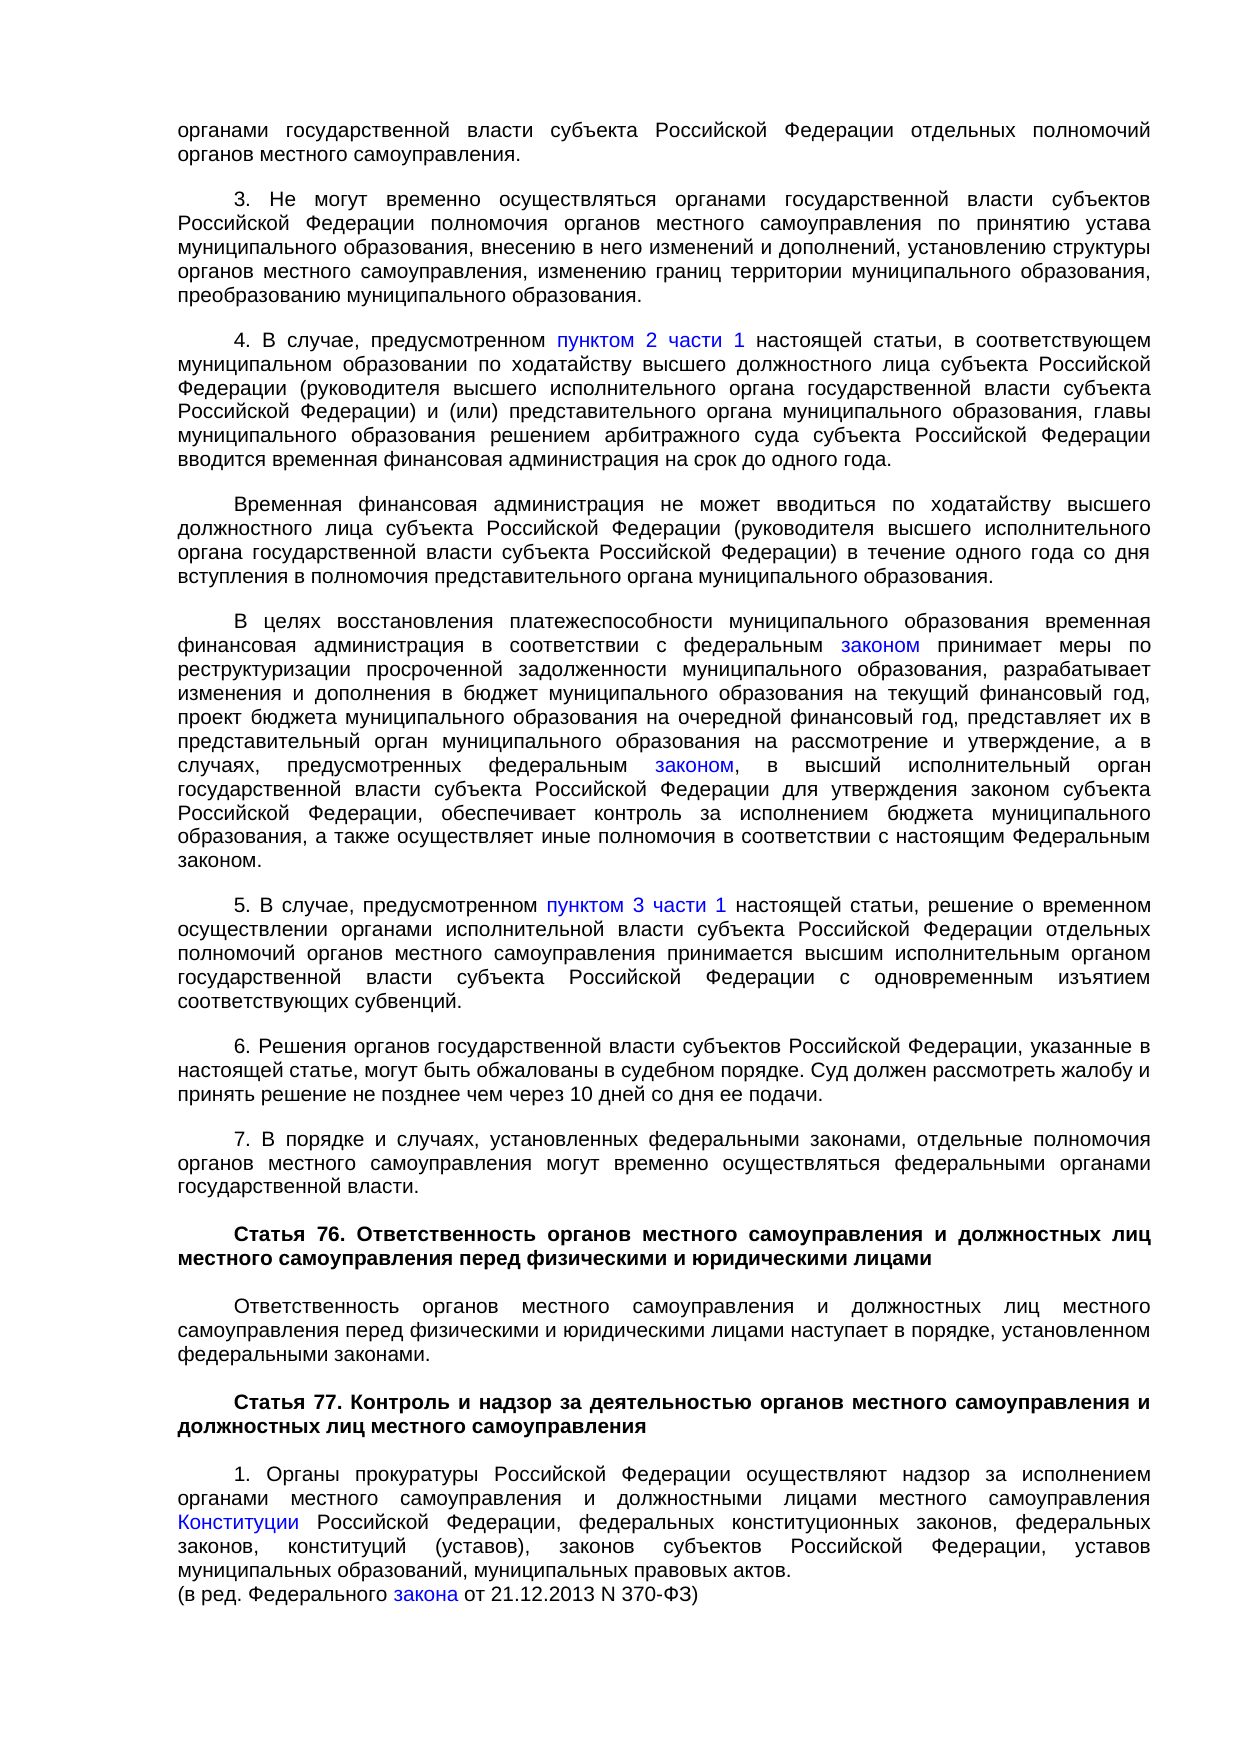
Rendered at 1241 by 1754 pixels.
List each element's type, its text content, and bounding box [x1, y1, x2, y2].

text 1. Органы прокуратуры Российской Федерации осуществляют надзор за исполнением органами местного самоуправления и должностными лицами местного самоуправления Конституции Российской Федерации, федеральных конституционных законов, федеральных законов, конституций (уставов), законов субъектов Российской Федерации, уставов муниципальных образований, муниципальных правовых актов. [177, 1462, 1152, 1582]
text 3. Не могут временно осуществляться органами государственной власти субъектов Российской Федерации полномочия органов местного самоуправления по принятию устава муниципального образования, внесению в него изменений и дополнений, установлению структуры органов местного самоуправления, изменению границ территории муниципального образования, преобразованию муниципального образования. [177, 187, 1152, 307]
title Статья 77. Контроль и надзор за деятельностью органов местного самоуправления и должностных лиц местного самоуправления [177, 1390, 1152, 1438]
text Ответственность органов местного самоуправления и должностных лиц местного самоуправления перед физическими и юридическими лицами наступает в порядке, установленном федеральными законами. [177, 1294, 1152, 1366]
text 4. В случае, предусмотренном пунктом 2 части 1 настоящей статьи, в соответствующем муниципальном образовании по ходатайству высшего должностного лица субъекта Российской Федерации (руководителя высшего исполнительного органа государственной власти субъекта Российской Федерации) и (или) представительного органа муниципального образования, главы муниципального образования решением арбитражного суда субъекта Российской Федерации вводится временная финансовая администрация на срок до одного года. [177, 327, 1152, 471]
text 6. Решения органов государственной власти субъектов Российской Федерации, указанные в настоящей статье, могут быть обжалованы в судебном порядке. Суд должен рассмотреть жалобу и принять решение не позднее чем через 10 дней со дня ее подачи. [177, 1034, 1152, 1106]
text (в ред. Федерального закона от 21.12.2013 N 370-ФЗ) [177, 1582, 1152, 1606]
text Временная финансовая администрация не может вводиться по ходатайству высшего должностного лица субъекта Российской Федерации (руководителя высшего исполнительного органа государственной власти субъекта Российской Федерации) в течение одного года со дня вступления в полномочия представительного органа муниципального образования. [177, 492, 1152, 588]
text 7. В порядке и случаях, установленных федеральными законами, отдельные полномочия органов местного самоуправления могут временно осуществляться федеральными органами государственной власти. [177, 1126, 1152, 1198]
title Статья 76. Ответственность органов местного самоуправления и должностных лиц местного самоуправления перед физическими и юридическими лицами [177, 1222, 1152, 1270]
text 5. В случае, предусмотренном пунктом 3 части 1 настоящей статьи, решение о временном осуществлении органами исполнительной власти субъекта Российской Федерации отдельных полномочий органов местного самоуправления принимается высшим исполнительным органом государственной власти субъекта Российской Федерации с одновременным изъятием соответствующих субвенций. [177, 893, 1152, 1013]
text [177, 118, 1152, 166]
text В целях восстановления платежеспособности муниципального образования временная финансовая администрация в соответствии с федеральным законом принимает меры по реструктуризации просроченной задолженности муниципального образования, разрабатывает изменения и дополнения в бюджет муниципального образования на текущий финансовый год, проект бюджета муниципального образования на очередной финансовый год, представляет их в представительный орган муниципального образования на рассмотрение и утверждение, а в случаях, предусмотренных федеральным законом, в высший исполнительный орган государственной власти субъекта Российской Федерации для утверждения законом субъекта Российской Федерации, обеспечивает контроль за исполнением бюджета муниципального образования, а также осуществляет иные полномочия в соответствии с настоящим Федеральным законом. [177, 609, 1152, 872]
